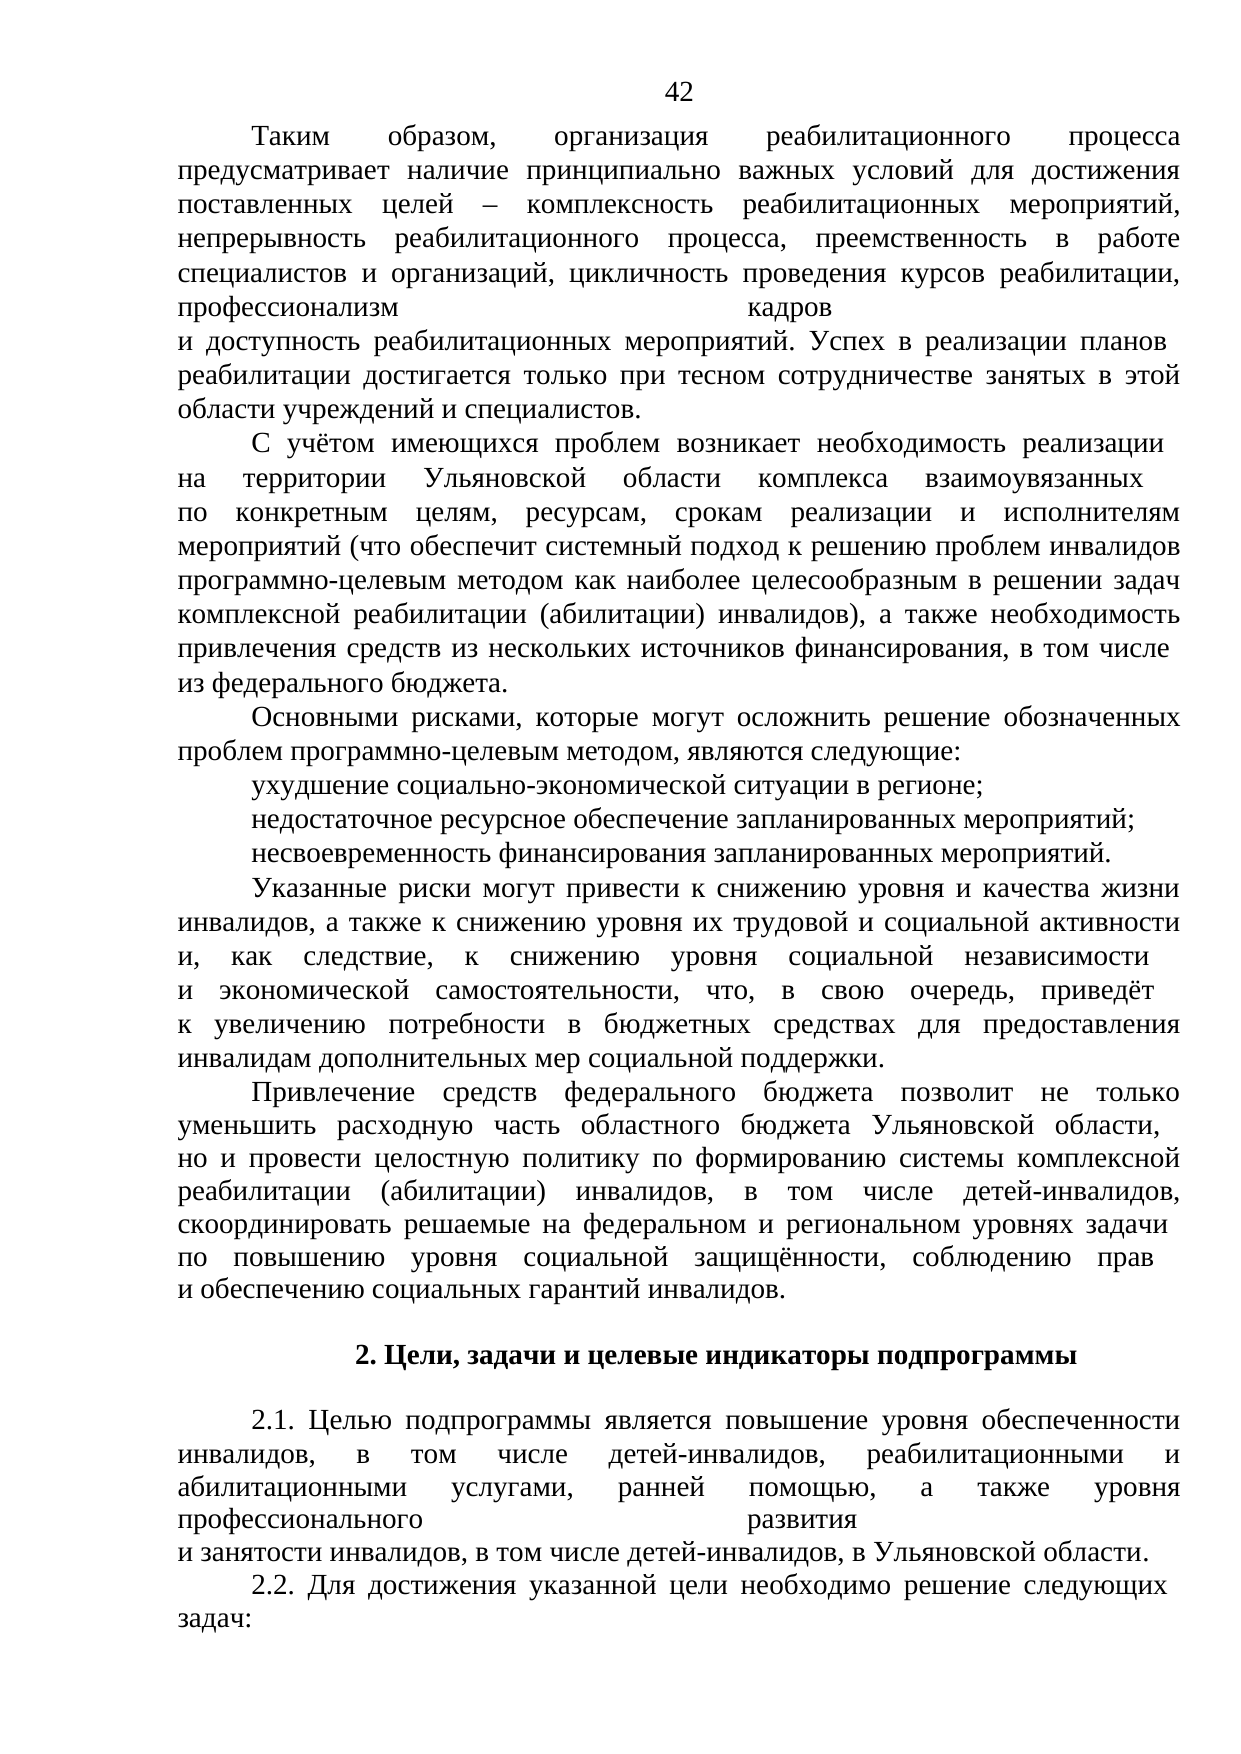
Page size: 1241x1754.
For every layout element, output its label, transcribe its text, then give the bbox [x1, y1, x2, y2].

text Основными рисками, которые могут осложнить решение обозначенных проблем программно-целевым методом, являются следующие: [177, 699, 1181, 767]
text Таким образом, организация реабилитационного процесса предусматривает наличие принципиально важных условий для достижения поставленных целей – комплексность реабилитационных мероприятий, непрерывность реабилитационного процесса, преемственность в работе специалистов и организаций, цикличность проведения курсов реабилитации, профессионализм кадров и доступность реабилитационных мероприятий. Успех в реализации планов реабилитации достигается только при тесном сотрудничестве занятых в этой области учреждений и специалистов. [177, 118, 1181, 425]
text Указанные риски могут привести к снижению уровня и качества жизни инвалидов, а также к снижению уровня их трудовой и социальной активности и, как следствие, к снижению уровня социальной независимости и экономической самостоятельности, что, в свою очередь, приведёт к увеличению потребности в бюджетных средствах для предоставления инвалидам дополнительных мер социальной поддержки. [177, 870, 1181, 1074]
text несвоевременность финансирования запланированных мероприятий. [177, 836, 1181, 869]
text С учётом имеющихся проблем возникает необходимость реализации на территории Ульяновской области комплекса взаимоувязанных по конкретным целям, ресурсам, срокам реализации и исполнителям мероприятий (что обеспечит системный подход к решению проблем инвалидов программно-целевым методом как наиболее целесообразным в решении задач комплексной реабилитации (абилитации) инвалидов), а также необходимость привлечения средств из нескольких источников финансирования, в том числе из федерального бюджета. [177, 426, 1181, 698]
text недостаточное ресурсное обеспечение запланированных мероприятий; [177, 801, 1181, 835]
text ухудшение социально-экономической ситуации в регионе; [177, 767, 1181, 801]
text 2.1. Целью подпрограммы является повышение уровня обеспеченности инвалидов, в том числе детей-инвалидов, реабилитационными и абилитационными услугами, ранней помощью, а также уровня профессионального развития и занятости инвалидов, в том числе детей-инвалидов, в Ульяновской области. [177, 1403, 1181, 1568]
text Привлечение средств федерального бюджета позволит не только уменьшить расходную часть областного бюджета Ульяновской области, но и провести целостную политику по формированию системы комплексной реабилитации (абилитации) инвалидов, в том числе детей-инвалидов, скоординировать решаемые на федеральном и региональном уровнях задачи по повышению уровня социальной защищённости, соблюдению прав и обеспечению социальных гарантий инвалидов. [177, 1075, 1181, 1305]
text 2.2. Для достижения указанной цели необходимо решение следующих задач: [177, 1568, 1181, 1634]
text 2. Цели, задачи и целевые индикаторы подпрограммы [177, 1338, 1181, 1371]
